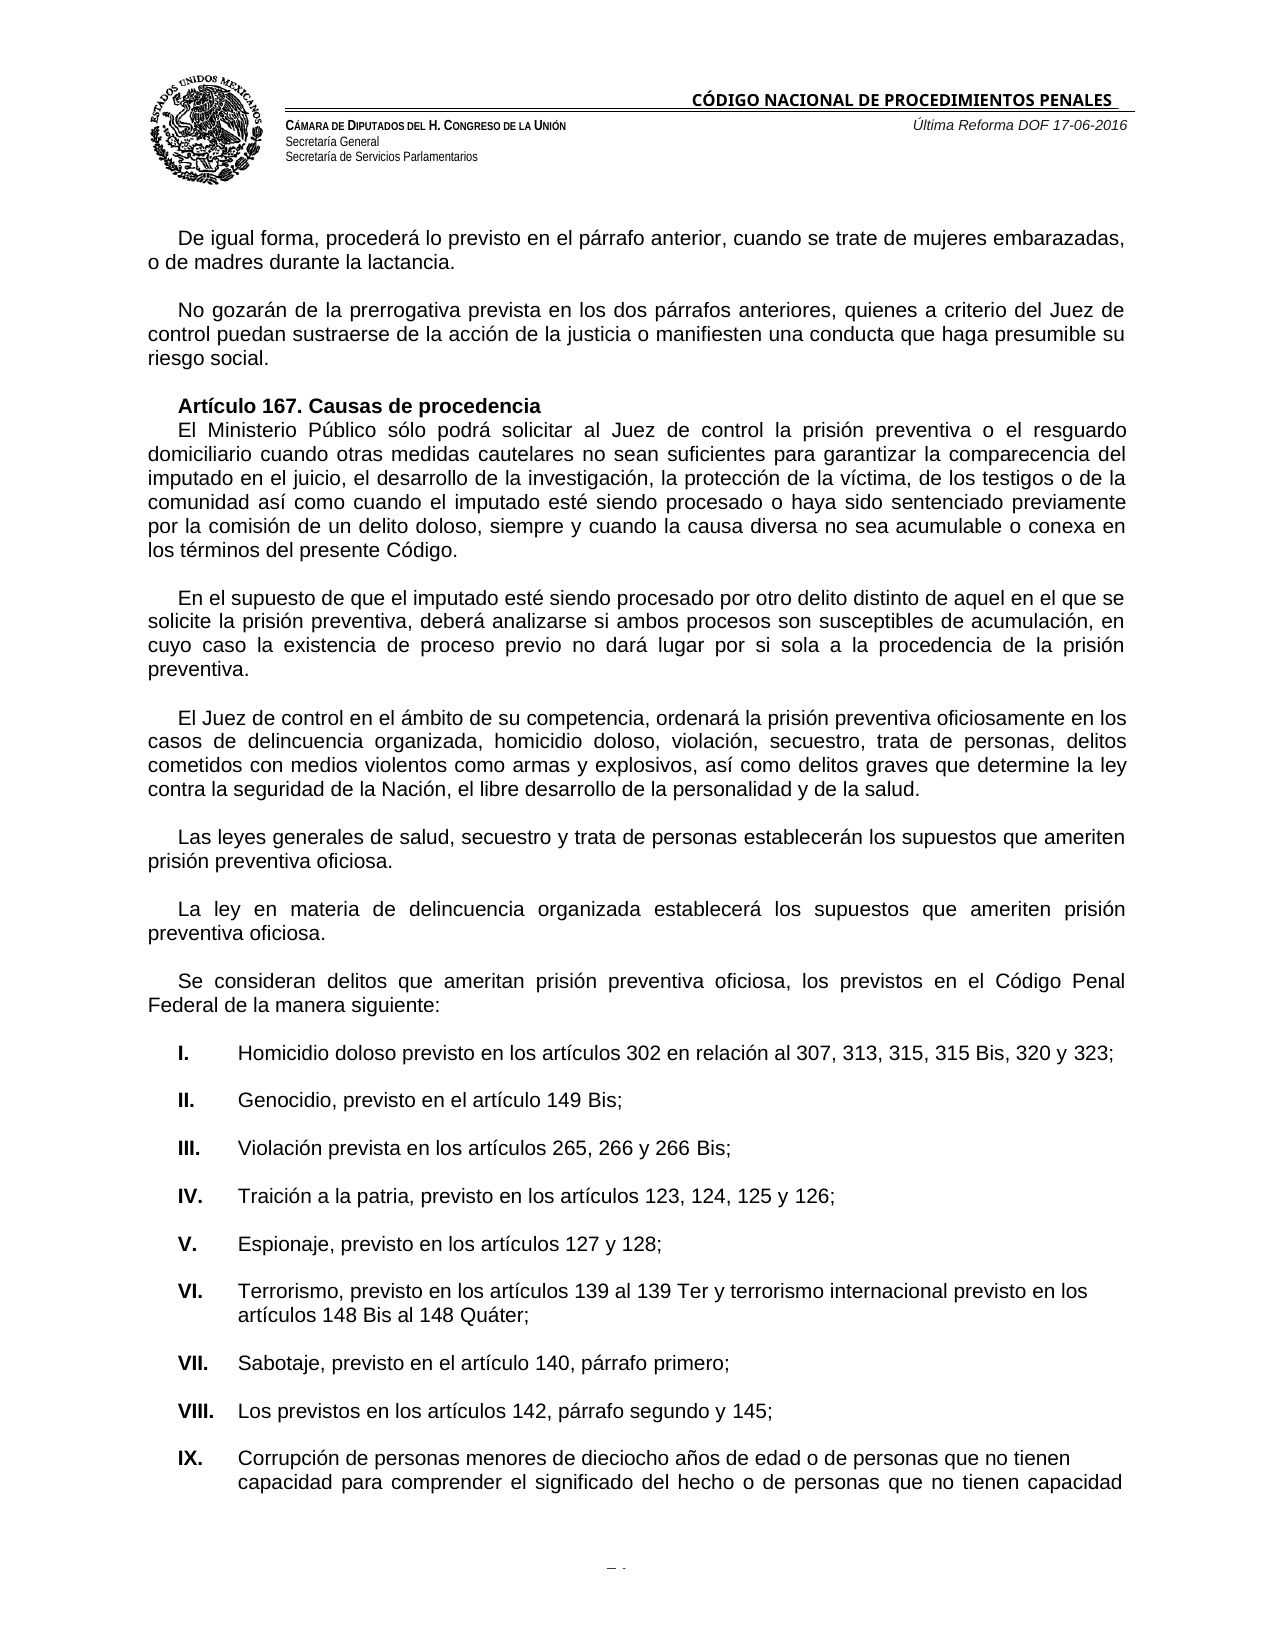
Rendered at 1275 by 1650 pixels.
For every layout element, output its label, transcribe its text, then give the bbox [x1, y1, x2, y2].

text El Ministerio Público sólo podrá solicitar al Juez de control la prisión preventiva o el resguardo domiciliario cuando otras medidas cautelares no sean suficientes para garantizar la comparecencia del imputado en el juicio, el desarrollo de la investigación, la protección de la víctima, de los testigos o de la comunidad así como cuando el imputado esté siendo procesado o haya sido sentenciado previamente por la comisión de un delito doloso, siempre y cuando la causa diversa no sea acumulable o conexa en los términos del presente Código. [148, 418, 1128, 562]
text La ley en materia de delincuencia organizada establecerá los supuestos que ameriten prisión preventiva oficiosa. [148, 897, 1127, 945]
list Terrorismo, previsto en los artículos 139 al 139 Ter y terrorismo internacional previsto en los artículos 148 Bis al 148 Quáter; [178, 1279, 1127, 1327]
picture [147, 73, 265, 185]
list Sabotaje, previsto en el artículo 140, párrafo primero; [178, 1351, 1146, 1375]
text El Juez de control en el ámbito de su competencia, ordenará la prisión preventiva oficiosamente en los casos de delincuencia organizada, homicidio doloso, violación, secuestro, trata de personas, delitos cometidos con medios violentos como armas y explosivos, así como delitos graves que determine la ley contra la seguridad de la Nación, el libre desarrollo de la personalidad y de la salud. [148, 705, 1128, 801]
list Traición a la patria, previsto en los artículos 123, 124, 125 y 126; [178, 1184, 1146, 1208]
subtitle Artículo 167. Causas de procedencia [178, 394, 1146, 418]
list Violación prevista en los artículos 265, 266 y 266 Bis; [178, 1136, 1146, 1160]
list Espionaje, previsto en los artículos 127 y 128; [178, 1232, 1146, 1256]
list Homicidio doloso previsto en los artículos 302 en relación al 307, 313, 315, 315 Bis, 320 y 323; [178, 1040, 1146, 1064]
list Los previstos en los artículos 142, párrafo segundo y 145; [178, 1399, 1146, 1423]
text De igual forma, procederá lo previsto en el párrafo anterior, cuando se trate de mujeres embarazadas, o de madres durante la lactancia. [148, 226, 1127, 274]
text Las leyes generales de salud, secuestro y trata de personas establecerán los supuestos que ameriten prisión preventiva oficiosa. [148, 825, 1126, 873]
text En el supuesto de que el imputado esté siendo procesado por otro delito distinto de aquel en el que se solicite la prisión preventiva, deberá analizarse si ambos procesos son susceptibles de acumulación, en cuyo caso la existencia de proceso previo no dará lugar por si sola a la procedencia de la prisión preventiva. [148, 585, 1127, 681]
list Genocidio, previsto en el artículo 149 Bis; [178, 1088, 1146, 1112]
text No gozarán de la prerrogativa prevista en los dos párrafos anteriores, quienes a criterio del Juez de control puedan sustraerse de la acción de la justicia o manifiesten una conducta que haga presumible su riesgo social. [148, 298, 1127, 370]
text Se consideran delitos que ameritan prisión preventiva oficiosa, los previstos en el Código Penal Federal de la manera siguiente: [148, 969, 1126, 1017]
list Corrupción de personas menores de dieciocho años de edad o de personas que no tienen capacidad para comprender el significado del hecho o de personas que no tienen capacidad [178, 1446, 1127, 1494]
